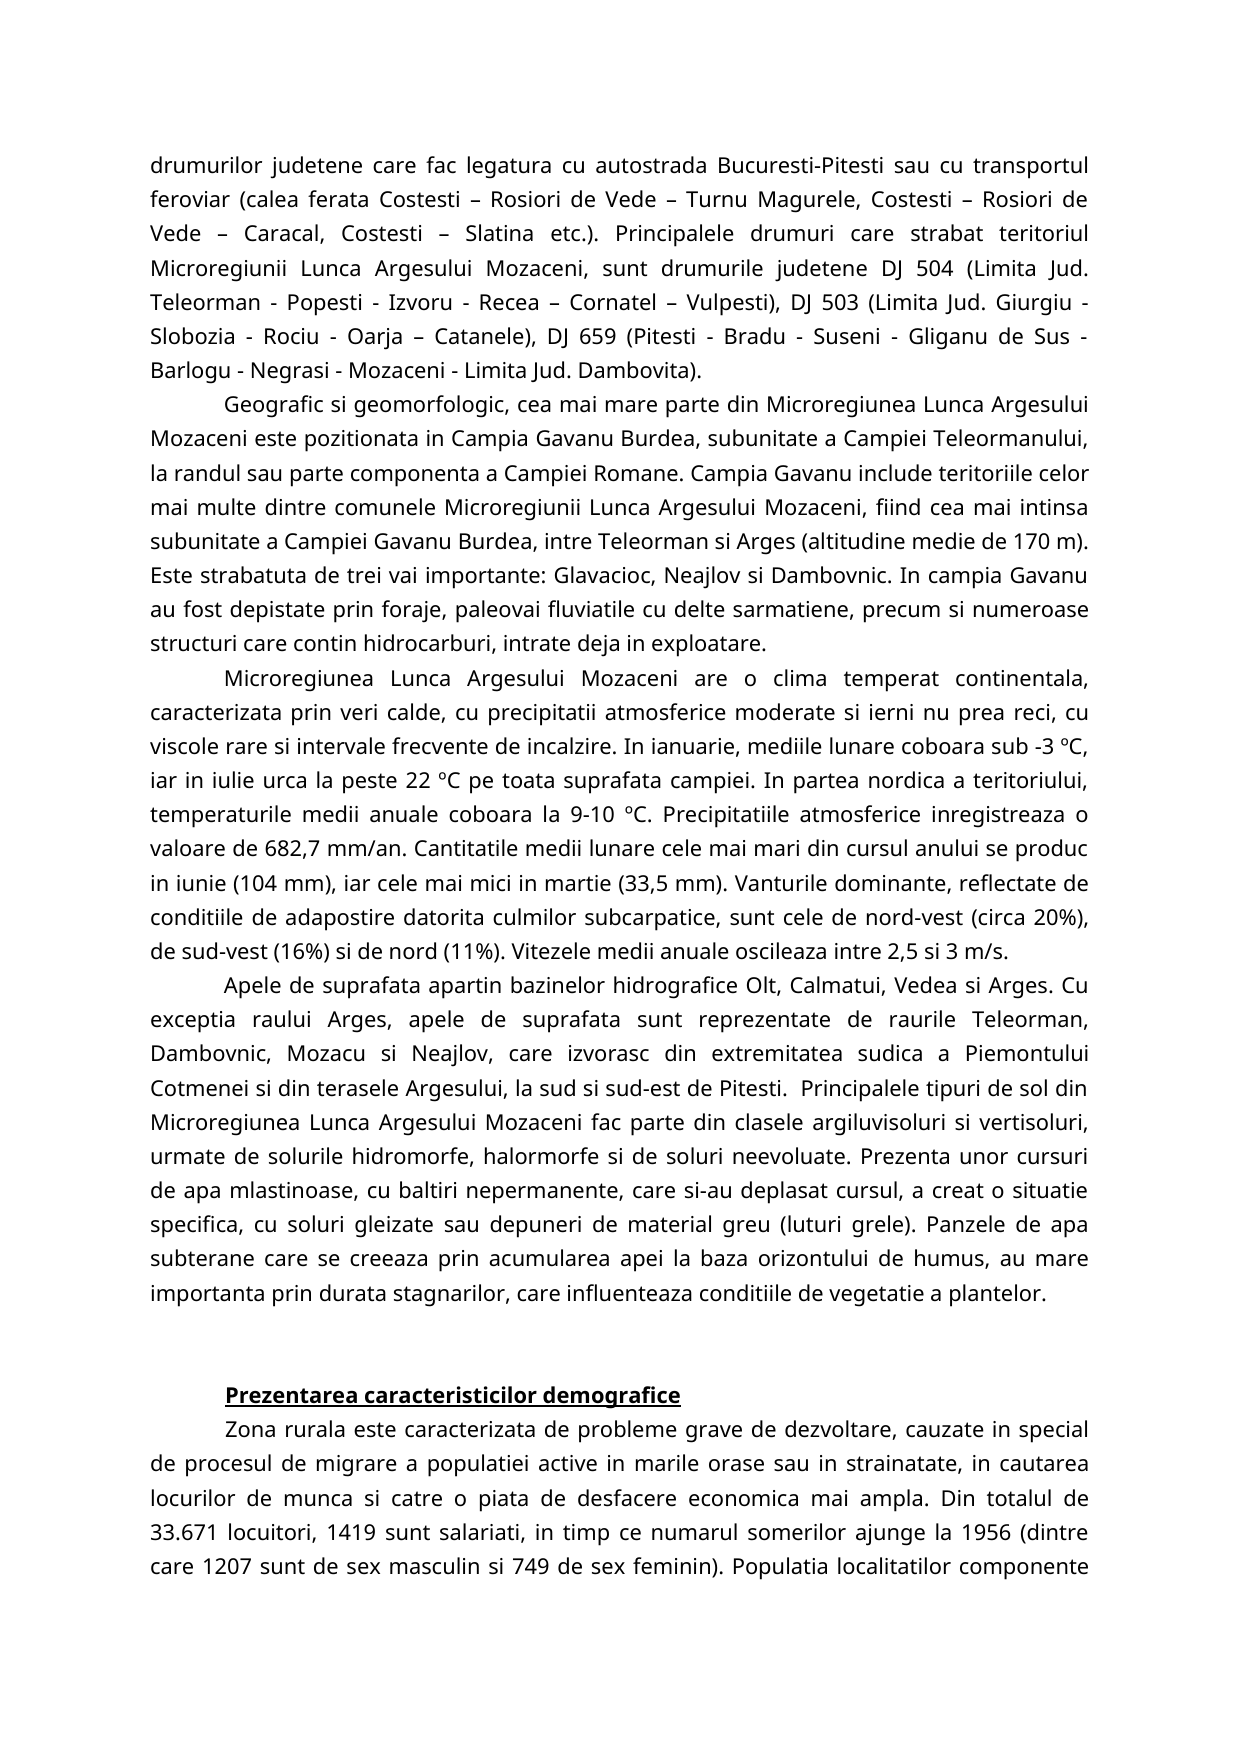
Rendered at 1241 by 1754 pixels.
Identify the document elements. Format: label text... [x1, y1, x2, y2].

text Microregiunea Lunca Argesului Mozaceni are o clima temperat continentala, caracterizata prin veri calde, cu precipitatii atmosferice moderate si ierni nu prea reci, cu viscole rare si intervale frecvente de incalzire. In ianuarie, mediile lunare coboara sub -3 ºC, iar in iulie urca la peste 22 ºC pe toata suprafata campiei. In partea nordica a teritoriului, temperaturile medii anuale coboara la 9-10 ºC. Precipitatiile atmosferice inregistreaza o valoare de 682,7 mm/an. Cantitatile medii lunare cele mai mari din cursul anului se produc in iunie (104 mm), iar cele mai mici in martie (33,5 mm). Vanturile dominante, reflectate de conditiile de adapostire datorita culmilor subcarpatice, sunt cele de nord-vest (circa 20%), de sud-vest (16%) si de nord (11%). Vitezele medii anuale oscileaza intre 2,5 si 3 m/s. [150, 662, 1090, 966]
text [150, 150, 1090, 385]
text Apele de suprafata apartin bazinelor hidrografice Olt, Calmatui, Vedea si Arges. Cu exceptia raului Arges, apele de suprafata sunt reprezentate de raurile Teleorman, Dambovnic, Mozacu si Neajlov, care izvorasc din extremitatea sudica a Piemontului Cotmenei si din terasele Argesului, la sud si sud-est de Pitesti. Principalele tipuri de sol din Microregiunea Lunca Argesului Mozaceni fac parte din clasele argiluvisoluri si vertisoluri, urmate de solurile hidromorfe, halormorfe si de soluri neevoluate. Prezenta unor cursuri de apa mlastinoase, cu baltiri nepermanente, care si-au deplasat cursul, a creat o situatie specifica, cu soluri gleizate sau depuneri de material greu (luturi grele). Panzele de apa subterane care se creeaza prin acumularea apei la baza orizontului de humus, au mare importanta prin durata stagnarilor, care influenteaza conditiile de vegetatie a plantelor. [150, 970, 1090, 1307]
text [150, 1414, 1090, 1581]
text Geografic si geomorfologic, cea mai mare parte din Microregiunea Lunca Argesului Mozaceni este pozitionata in Campia Gavanu Burdea, subunitate a Campiei Teleormanului, la randul sau parte componenta a Campiei Romane. Campia Gavanu include teritoriile celor mai multe dintre comunele Microregiunii Lunca Argesului Mozaceni, fiind cea mai intinsa subunitate a Campiei Gavanu Burdea, intre Teleorman si Arges (altitudine medie de 170 m). Este strabatuta de trei vai importante: Glavacioc, Neajlov si Dambovnic. In campia Gavanu au fost depistate prin foraje, paleovai fluviatile cu delte sarmatiene, precum si numeroase structuri care contin hidrocarburi, intrate deja in exploatare. [150, 389, 1090, 658]
text Prezentarea caracteristicilor demografice [150, 1380, 1090, 1410]
